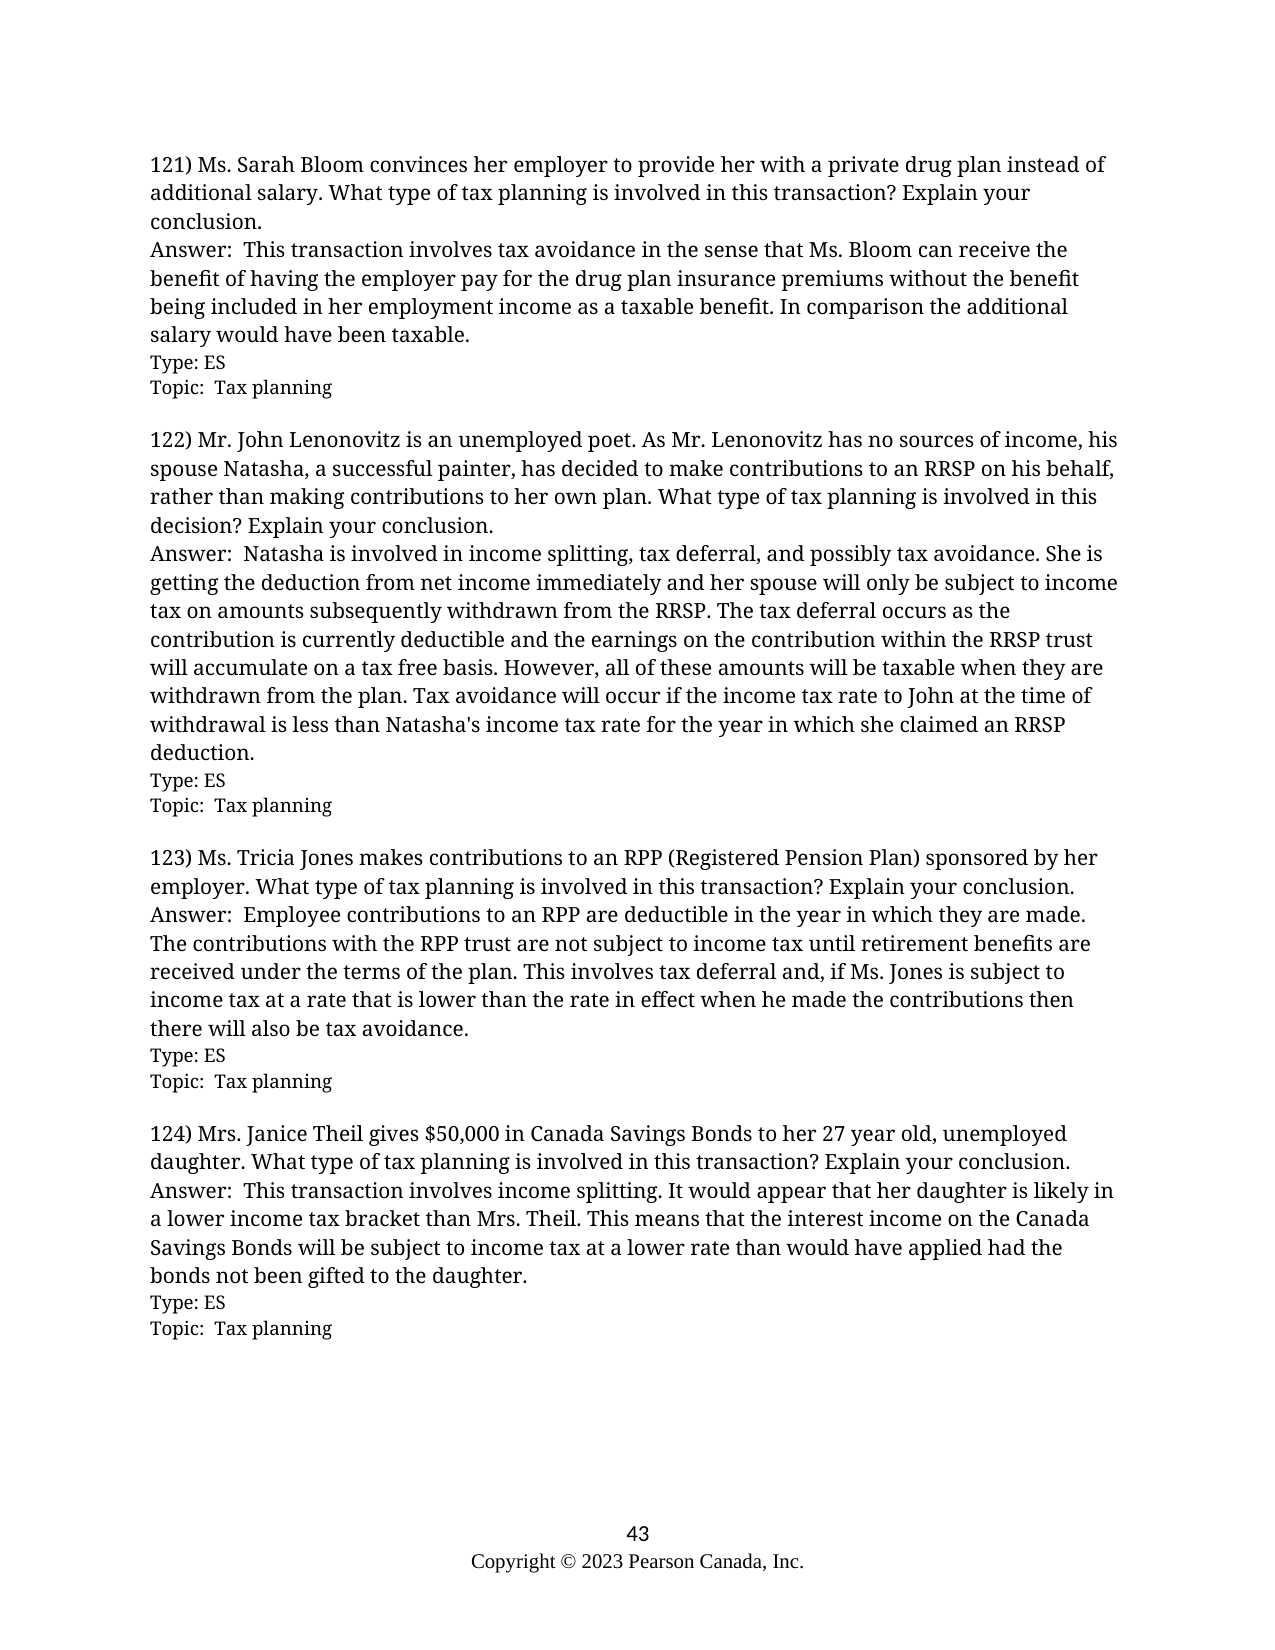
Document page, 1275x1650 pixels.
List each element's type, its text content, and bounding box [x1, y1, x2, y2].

text Answer: This transaction involves tax avoidance in the sense that Ms. Bloom can receive the benefit of having the employer pay for the drug plan insurance premiums without the benefit being included in her employment income as a taxable benefit. In comparison the additional salary would have been taxable. [150, 235, 1125, 349]
text Answer: Employee contributions to an RPP are deductible in the year in which they are made. The contributions with the RPP trust are not subject to income tax until retirement benefits are received under the terms of the plan. This involves tax deferral and, if Ms. Jones is subject to income tax at a rate that is lower than the rate in effect when he made the contributions then there will also be tax avoidance. [150, 900, 1125, 1042]
text Answer: This transaction involves income splitting. It would appear that her daughter is likely in a lower income tax bracket than Mrs. Theil. This means that the interest income on the Canada Savings Bonds will be subject to income tax at a lower rate than would have applied had the bonds not been gifted to the daughter. [150, 1176, 1125, 1290]
text Type: ES [150, 1042, 1125, 1068]
text Type: ES [150, 767, 1125, 792]
text Type: ES [150, 1290, 1125, 1315]
text Topic: Tax planning [150, 1068, 1125, 1093]
text 124) Mrs. Janice Theil gives $50,000 in Canada Savings Bonds to her 27 year old, unemployed daughter. What type of tax planning is involved in this transaction? Explain your conclusion. [150, 1119, 1125, 1176]
text Topic: Tax planning [150, 792, 1125, 818]
text 121) Ms. Sarah Bloom convinces her employer to provide her with a private drug plan instead of additional salary. What type of tax planning is involved in this transaction? Explain your conclusion. [150, 150, 1125, 235]
text Answer: Natasha is involved in income splitting, tax deferral, and possibly tax avoidance. She is getting the deduction from net income immediately and her spouse will only be subject to income tax on amounts subsequently withdrawn from the RRSP. The tax deferral occurs as the contribution is currently deductible and the earnings on the contribution within the RRSP trust will accumulate on a tax free basis. However, all of these amounts will be taxable when they are withdrawn from the plan. Tax avoidance will occur if the income tax rate to John at the time of withdrawal is less than Natasha's income tax rate for the year in which she claimed an RRSP deduction. [150, 539, 1125, 767]
text Type: ES [150, 349, 1125, 374]
text 122) Mr. John Lenonovitz is an unemployed poet. As Mr. Lenonovitz has no sources of income, his spouse Natasha, a successful painter, has decided to make contributions to an RRSP on his behalf, rather than making contributions to her own plan. What type of tax planning is involved in this decision? Explain your conclusion. [150, 426, 1125, 539]
text 123) Ms. Tricia Jones makes contributions to an RPP (Registered Pension Plan) sponsored by her employer. What type of tax planning is involved in this transaction? Explain your conclusion. [150, 843, 1125, 900]
text Topic: Tax planning [150, 374, 1125, 400]
text Topic: Tax planning [150, 1315, 1125, 1341]
